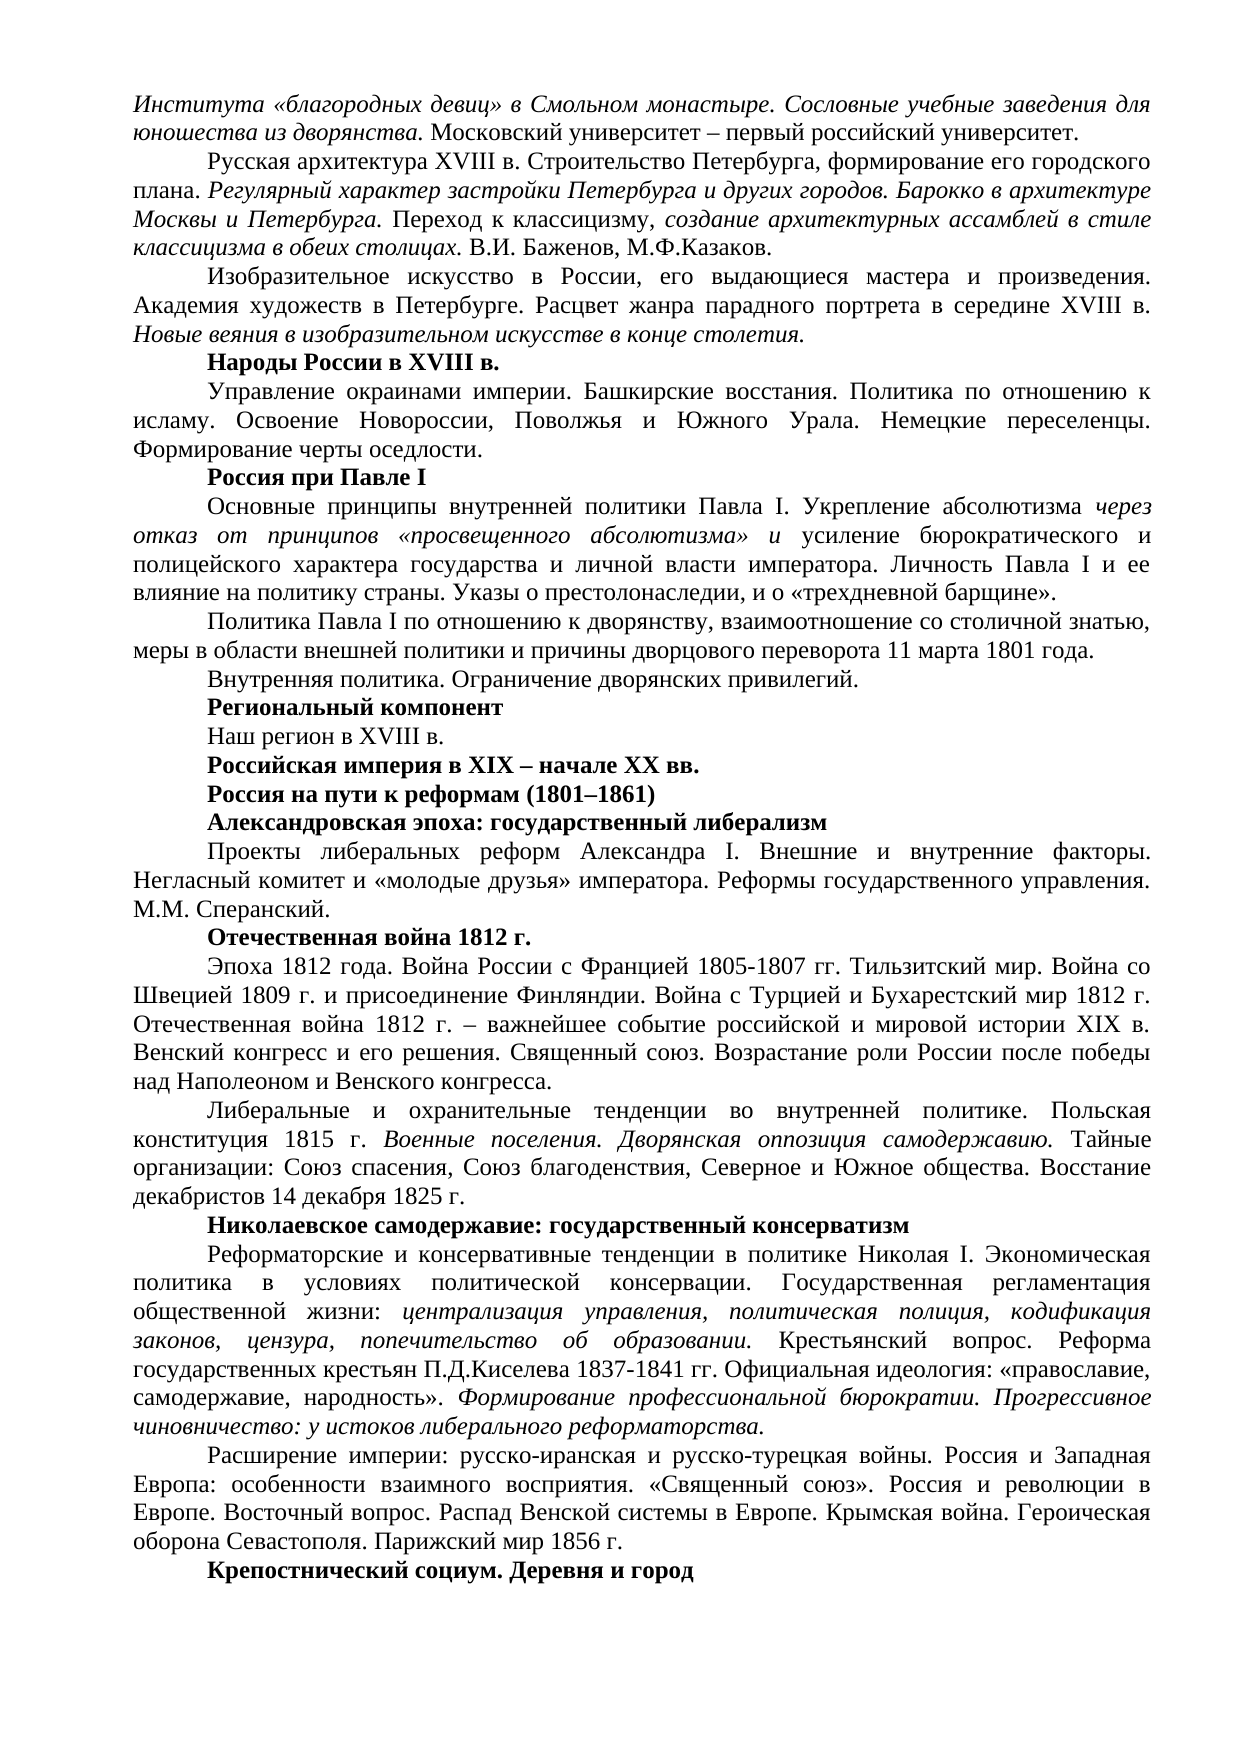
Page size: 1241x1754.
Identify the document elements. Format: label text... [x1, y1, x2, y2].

text Проекты либеральных реформ Александра I. Внешние и внутренние факторы. Негласный комитет и «молодые друзья» императора. Реформы государственного управления. М.М. Сперанский. [133, 836, 1152, 922]
text Отечественная война 1812 г. [133, 922, 1152, 951]
text Управление окраинами империи. Башкирские восстания. Политика по отношению к исламу. Освоение Новороссии, Поволжья и Южного Урала. Немецкие переселенцы. Формирование черты оседлости. [133, 376, 1152, 462]
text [133, 89, 1152, 146]
text Реформаторские и консервативные тенденции в политике Николая I. Экономическая политика в условиях политической консервации. Государственная регламентация общественной жизни: централизация управления, политическая полиция, кодификация законов, цензура, попечительство об образовании. Крестьянский вопрос. Реформа государственных крестьян П.Д.Киселева 1837-1841 гг. Официальная идеология: «православие, самодержавие, народность». Формирование профессиональной бюрократии. Прогрессивное чиновничество: у истоков либерального реформаторства. [133, 1239, 1152, 1440]
text Народы России в XVIII в. [133, 347, 1152, 376]
text Русская архитектура XVIII в. Строительство Петербурга, формирование его городского плана. Регулярный характер застройки Петербурга и других городов. Барокко в архитектуре Москвы и Петербурга. Переход к классицизму, создание архитектурных ассамблей в стиле классицизма в обеих столицах. В.И. Баженов, М.Ф.Казаков. [133, 146, 1152, 261]
text Наш регион в XVIII в. [133, 721, 1152, 750]
text Александровская эпоха: государственный либерализм [133, 807, 1152, 836]
text Николаевское самодержавие: государственный консерватизм [133, 1210, 1152, 1239]
text Основные принципы внутренней политики Павла I. Укрепление абсолютизма через отказ от принципов «просвещенного абсолютизма» и усиление бюрократического и полицейского характера государства и личной власти императора. Личность Павла I и ее влияние на политику страны. Указы о престолонаследии, и о «трехдневной барщине». [133, 491, 1152, 606]
text Политика Павла I по отношению к дворянству, взаимоотношение со столичной знатью, меры в области внешней политики и причины дворцового переворота 11 марта 1801 года. [133, 606, 1152, 664]
text Российская империя в XIX – начале XX вв. [133, 750, 1152, 779]
text Крепостнический социум. Деревня и город [133, 1555, 1152, 1584]
text Россия на пути к реформам (1801–1861) [133, 779, 1152, 807]
text Региональный компонент [133, 692, 1152, 721]
text Либеральные и охранительные тенденции во внутренней политике. Польская конституция 1815 г. Военные поселения. Дворянская оппозиция самодержавию. Тайные организации: Союз спасения, Союз благоденствия, Северное и Южное общества. Восстание декабристов 14 декабря 1825 г. [133, 1095, 1152, 1210]
text Расширение империи: русско-иранская и русско-турецкая войны. Россия и Западная Европа: особенности взаимного восприятия. «Священный союз». Россия и революции в Европе. Восточный вопрос. Распад Венской системы в Европе. Крымская война. Героическая оборона Севастополя. Парижский мир 1856 г. [133, 1440, 1152, 1555]
text Изобразительное искусство в России, его выдающиеся мастера и произведения. Академия художеств в Петербурге. Расцвет жанра парадного портрета в середине XVIII в. Новые веяния в изобразительном искусстве в конце столетия. [133, 261, 1152, 347]
text Эпоха 1812 года. Война России с Францией 1805-1807 гг. Тильзитский мир. Война со Швецией 1809 г. и присоединение Финляндии. Война с Турцией и Бухарестский мир 1812 г. Отечественная война 1812 г. – важнейшее событие российской и мировой истории XIX в. Венский конгресс и его решения. Священный союз. Возрастание роли России после победы над Наполеоном и Венского конгресса. [133, 951, 1152, 1095]
text Внутренняя политика. Ограничение дворянских привилегий. [133, 664, 1152, 692]
text Россия при Павле I [133, 462, 1152, 491]
